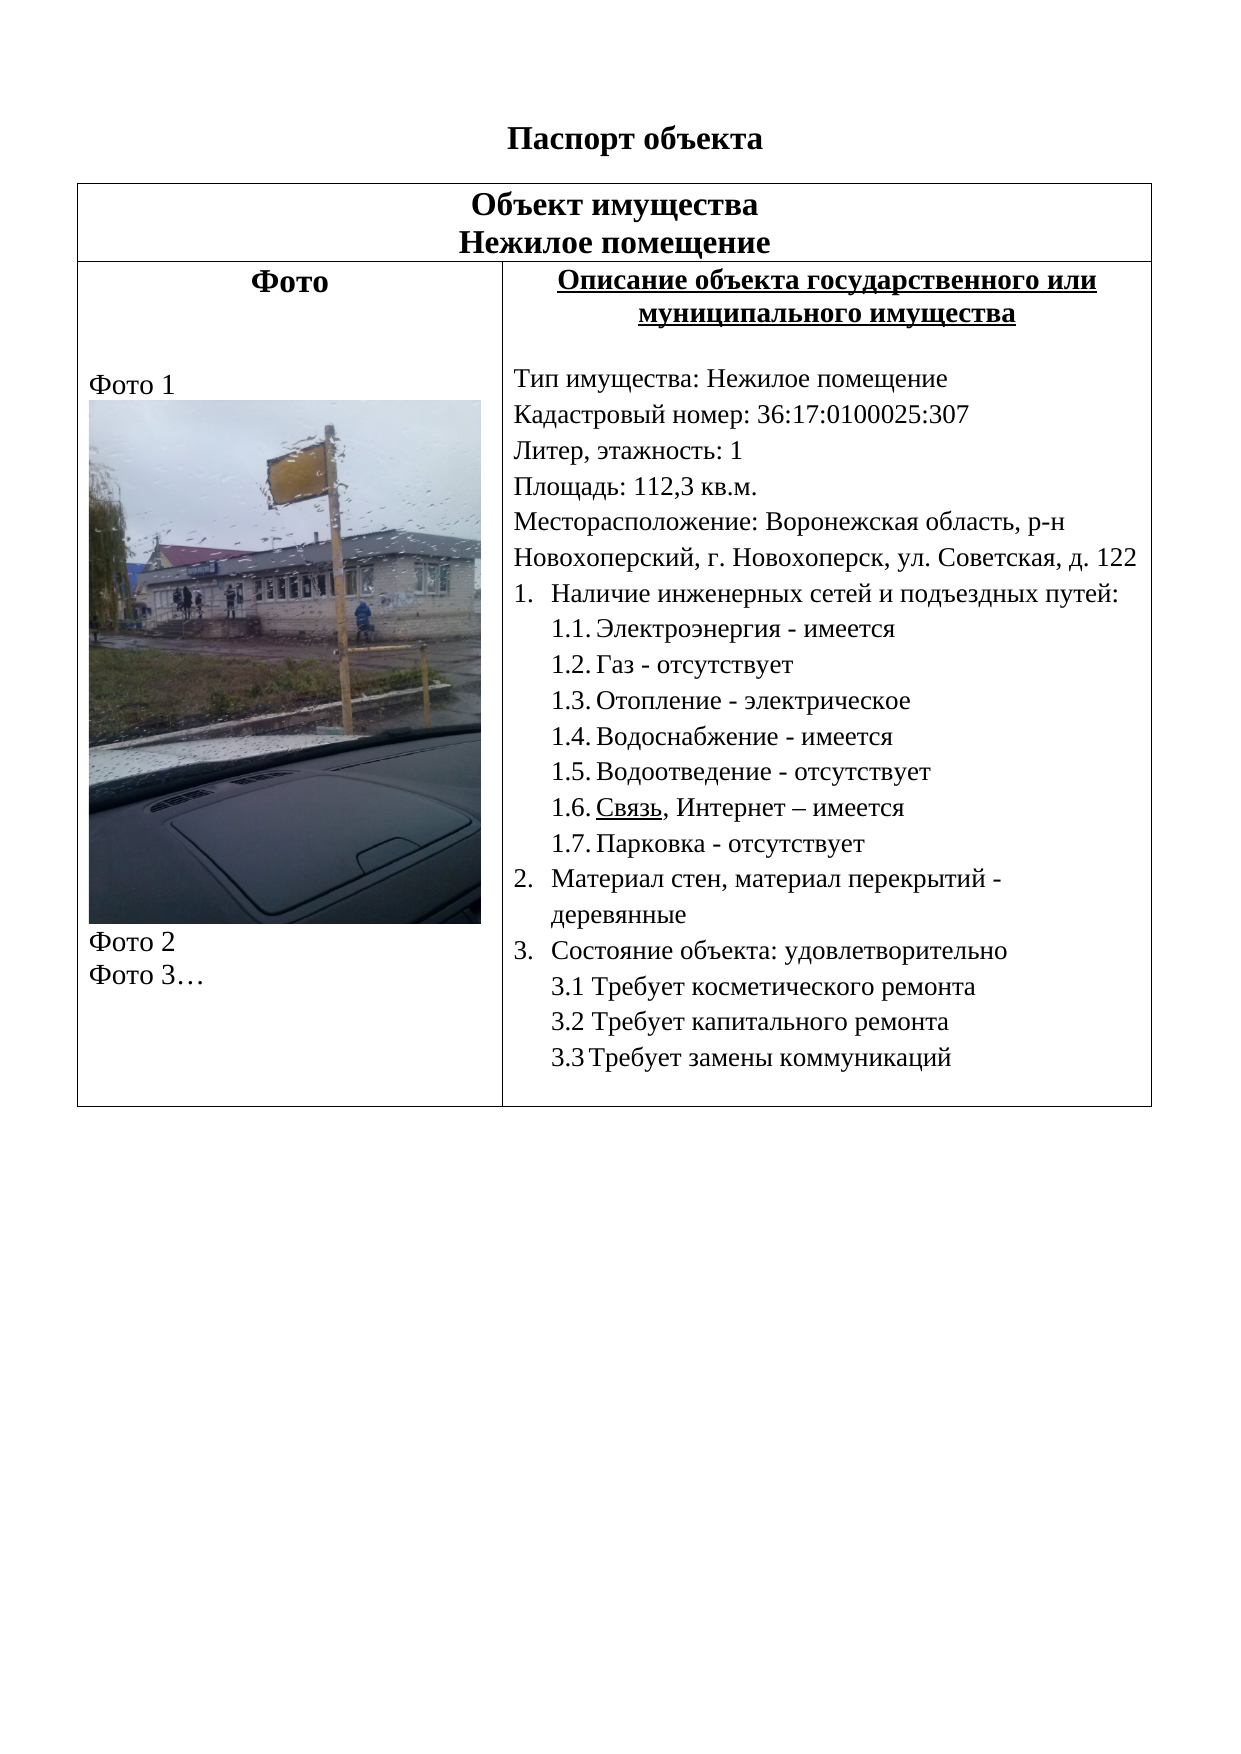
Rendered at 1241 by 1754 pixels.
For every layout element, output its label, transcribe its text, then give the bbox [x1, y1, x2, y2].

table_cell Фото Фото 1 Фото 2 Фото 3… [78, 262, 502, 1106]
table_header Объект имущества Нежилое помещение [78, 184, 1151, 261]
picture [88, 400, 481, 924]
text Паспорт объекта [89, 118, 1181, 156]
table_cell Описание объекта государственного или муниципального имущества Тип имущества: Нежилое помещение Кадастровый номер: 36:17:0100025:307 Литер, этажность: 1 Площадь: 112,3 кв.м. Месторасположение: Воронежская область, р-н Новохоперский, г. Новохоперск, ул. Советская, д. 122 Наличие инженерных сетей и подъездных путей: Электроэнергия - имеется Газ - отсутствует Отопление - электрическое Водоснабжение - имеется Водоотведение - отсутствует Связь, Интернет – имеется Парковка - отсутствует Материал стен, материал перекрытий - деревянные Состояние объекта: удовлетворительно 3.1 Требует косметического ремонта 3.2 Требует капитального ремонта Требует замены коммуникаций [503, 262, 1151, 1106]
